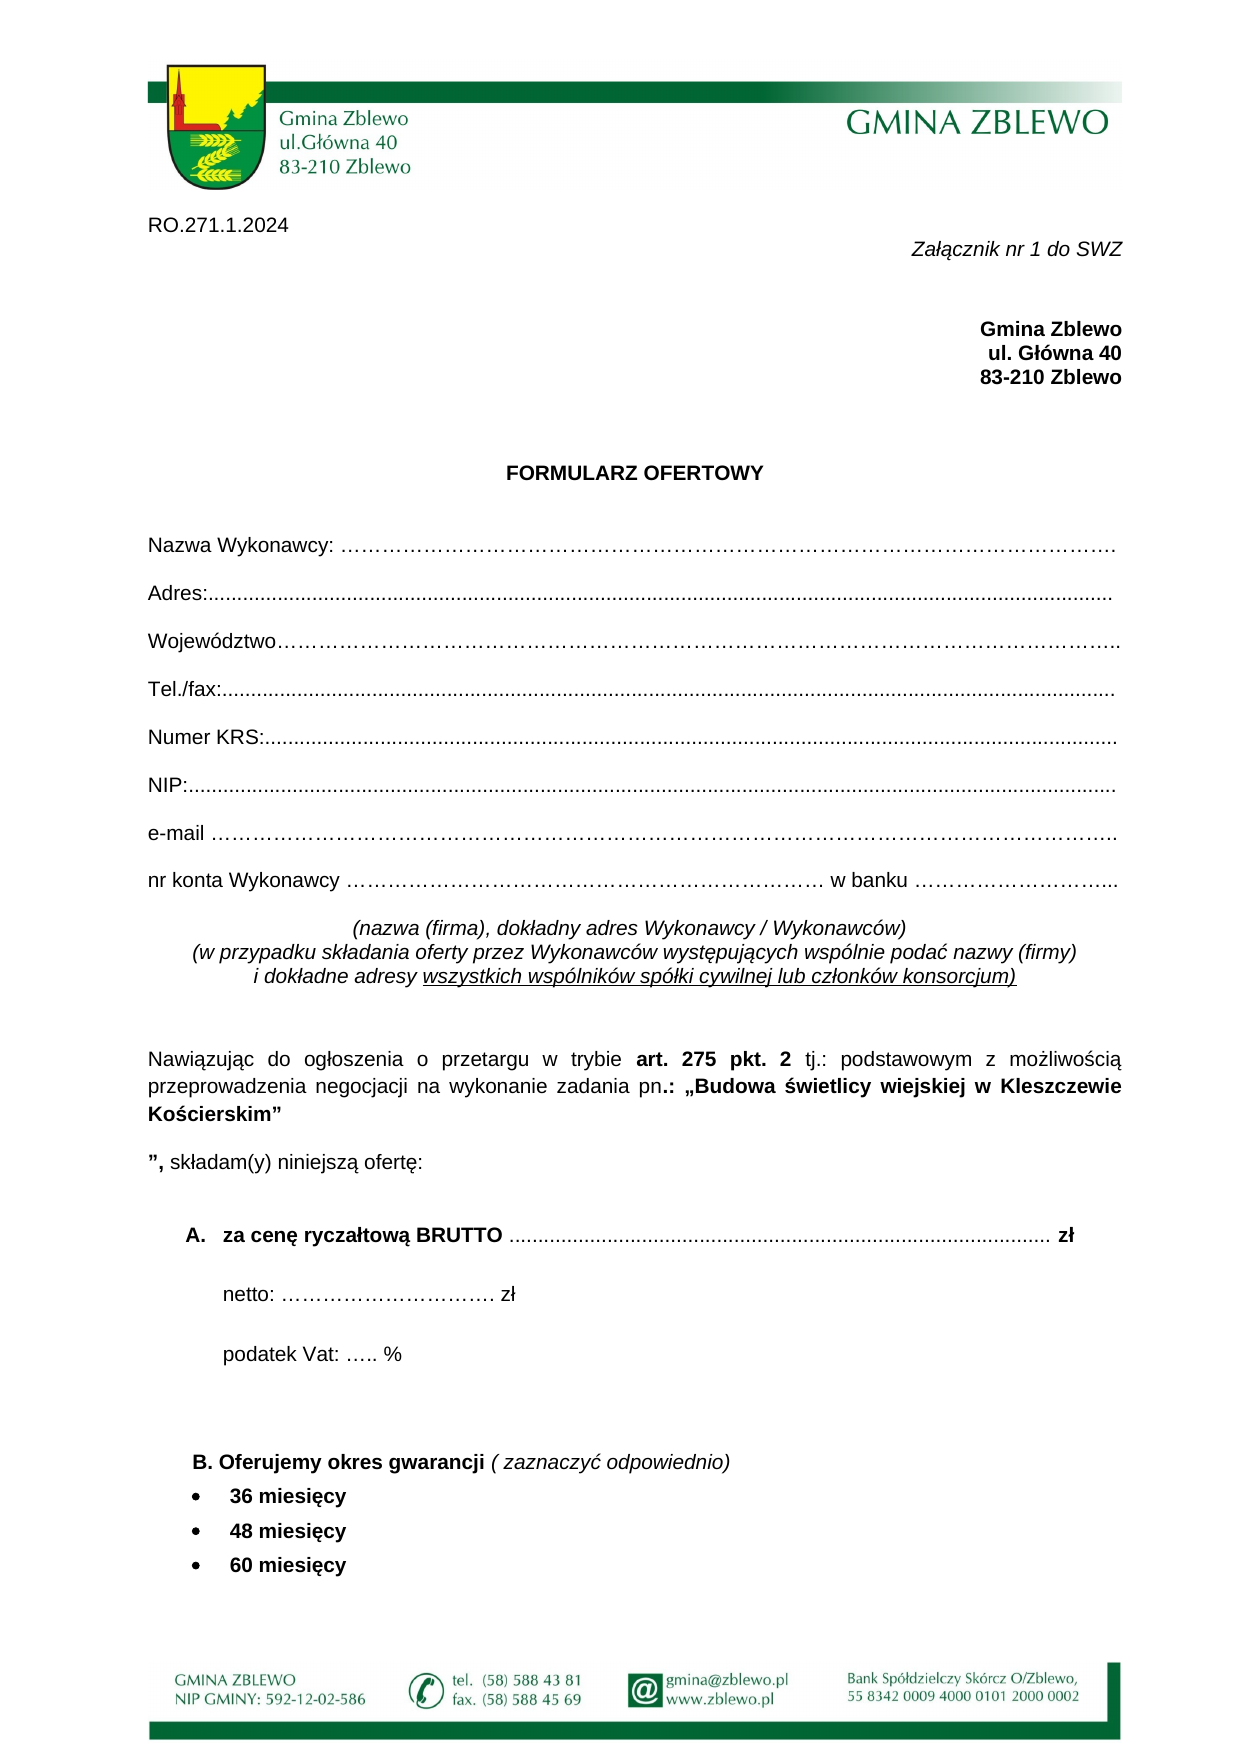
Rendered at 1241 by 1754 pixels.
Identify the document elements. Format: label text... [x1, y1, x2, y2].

text ”, składam(y) niniejszą ofertę: [148, 1150, 1122, 1174]
text Numer KRS:.................................................................................................................................................... [148, 724, 1122, 748]
text ul. Główna 40 [148, 341, 1122, 365]
text RO.271.1.2024 [148, 213, 1122, 237]
text Gmina Zblewo [148, 317, 1122, 341]
picture [147, 1661, 1123, 1743]
list 36 miesięcy [192, 1484, 1122, 1508]
text Nawiązując do ogłoszenia o przetargu w trybie art. 275 pkt. 2 tj.: podstawowym z możliwością przeprowadzenia negocjacji na wykonanie zadania pn.: „Budowa świetlicy wiejskiej w Kleszczewie Kościerskim” [148, 1047, 1122, 1126]
text podatek Vat: ….. % [223, 1342, 1122, 1366]
text e-mail ………………………………………………………………………………………………………………….. [148, 820, 1122, 844]
text Tel./fax:........................................................................................................................................................... [148, 677, 1122, 701]
text (nazwa (firma), dokładny adres Wykonawcy / Wykonawców) [148, 916, 1111, 940]
list za cenę ryczałtową BRUTTO .............................................................................................. zł [185, 1222, 1122, 1246]
text FORMULARZ OFERTOWY [148, 461, 1122, 485]
text B. Oferujemy okres gwarancji ( zaznaczyć odpowiednio) [192, 1450, 1122, 1474]
text Załącznik nr 1 do SWZ [406, 237, 1122, 261]
text Województwo………………………………………………………………………………………………………….. [148, 629, 1122, 653]
text 83-210 Zblewo [148, 365, 1122, 389]
list 60 miesięcy [192, 1553, 1122, 1577]
text netto: …………………………. zł [223, 1282, 1122, 1306]
text (w przypadku składania oferty przez Wykonawców występujących wspólnie podać nazwy (firmy) i dokładne adresy wszystkich wspólników spółki cywilnej lub członków konsorcjum) [148, 940, 1122, 988]
text Nazwa Wykonawcy: …………………………………………………………………………………………………. [148, 533, 1122, 557]
list 48 miesięcy [192, 1519, 1122, 1543]
text nr konta Wykonawcy …………………………………………………………… w banku ………………………... [148, 868, 1122, 892]
picture [147, 59, 1123, 190]
text NIP:................................................................................................................................................................. [148, 772, 1122, 796]
text Adres:............................................................................................................................................................. [148, 581, 1122, 605]
